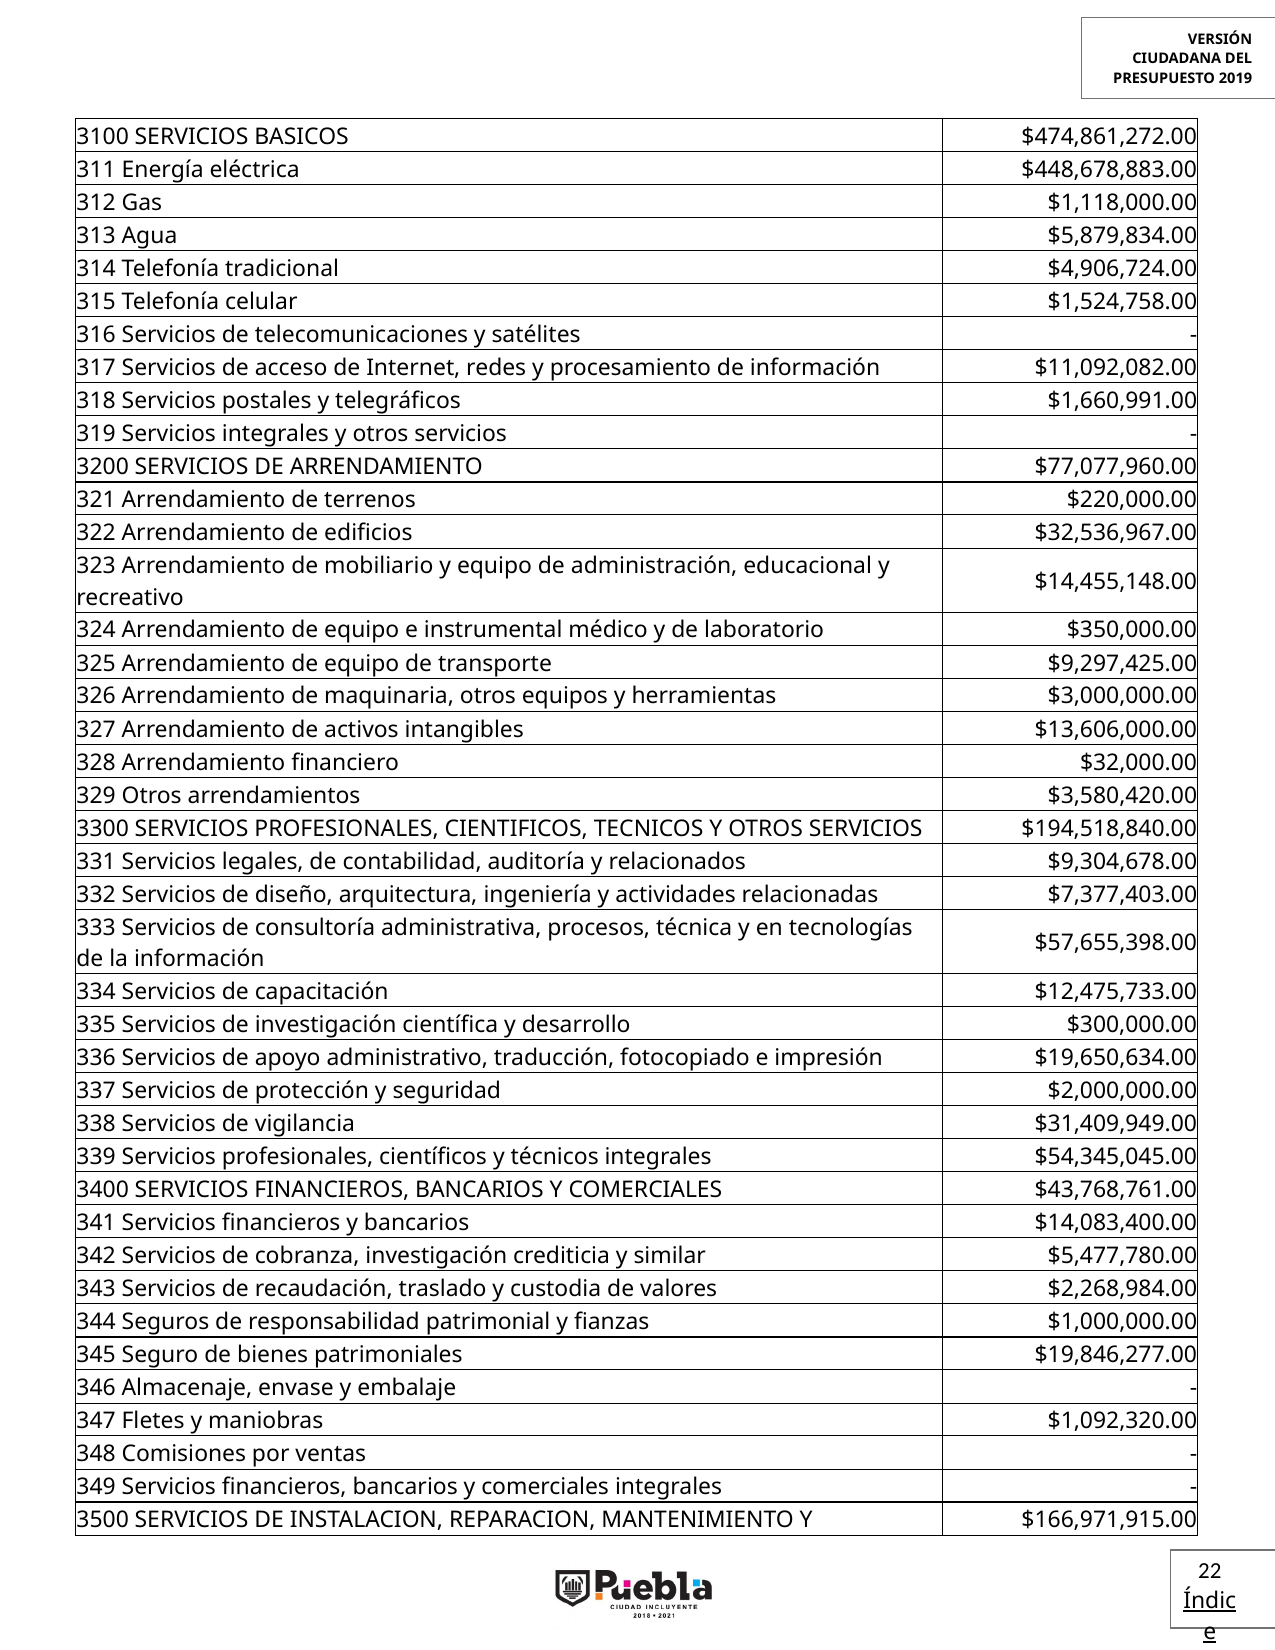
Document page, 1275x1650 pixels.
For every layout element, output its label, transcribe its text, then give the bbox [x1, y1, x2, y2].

table_cell - [943, 1436, 1197, 1468]
table_cell $4,906,724.00 [943, 251, 1197, 283]
table_cell $77,077,960.00 [943, 449, 1197, 481]
table_cell $13,606,000.00 [943, 712, 1197, 744]
table_cell 319 Servicios integrales y otros servicios [76, 416, 942, 448]
table_cell $1,660,991.00 [943, 383, 1197, 415]
table_cell 326 Arrendamiento de maquinaria, otros equipos y herramientas [76, 679, 942, 711]
table_cell $350,000.00 [943, 613, 1197, 645]
table_cell $3,000,000.00 [943, 679, 1197, 711]
table_cell $9,304,678.00 [943, 844, 1197, 876]
table_cell 341 Servicios financieros y bancarios [76, 1205, 942, 1237]
table_cell 325 Arrendamiento de equipo de transporte [76, 646, 942, 678]
table_cell $5,879,834.00 [943, 218, 1197, 250]
table_cell 314 Telefonía tradicional [76, 251, 942, 283]
table_cell 343 Servicios de recaudación, traslado y custodia de valores [76, 1271, 942, 1303]
table_cell 345 Seguro de bienes patrimoniales [76, 1338, 942, 1369]
picture [549, 1556, 726, 1629]
table_cell $9,297,425.00 [943, 646, 1197, 678]
table_cell $2,268,984.00 [943, 1271, 1197, 1303]
table_cell 337 Servicios de protección y seguridad [76, 1073, 942, 1105]
table_cell $300,000.00 [943, 1007, 1197, 1039]
table_cell 348 Comisiones por ventas [76, 1436, 942, 1468]
table_cell 318 Servicios postales y telegráficos [76, 383, 942, 415]
table_cell 333 Servicios de consultoría administrativa, procesos, técnica y en tecnologías de la información [76, 910, 942, 973]
table_cell 323 Arrendamiento de mobiliario y equipo de administración, educacional y recreativo [76, 549, 942, 612]
table_cell $32,000.00 [943, 745, 1197, 777]
table_cell 316 Servicios de telecomunicaciones y satélites [76, 317, 942, 349]
table_cell $12,475,733.00 [943, 974, 1197, 1006]
table_cell - [943, 416, 1197, 448]
table_cell $11,092,082.00 [943, 350, 1197, 382]
table_cell $194,518,840.00 [943, 811, 1197, 843]
table_cell $57,655,398.00 [943, 910, 1197, 973]
table_cell 347 Fletes y maniobras [76, 1404, 942, 1435]
table_cell $19,846,277.00 [943, 1338, 1197, 1369]
table_cell $54,345,045.00 [943, 1139, 1197, 1171]
table_cell 338 Servicios de vigilancia [76, 1106, 942, 1138]
table_cell $220,000.00 [943, 483, 1197, 514]
table_cell 339 Servicios profesionales, científicos y técnicos integrales [76, 1139, 942, 1171]
table_cell 311 Energía eléctrica [76, 152, 942, 184]
table_cell 336 Servicios de apoyo administrativo, traducción, fotocopiado e impresión [76, 1040, 942, 1072]
table_cell $7,377,403.00 [943, 877, 1197, 909]
table_cell 3100 SERVICIOS BASICOS [76, 119, 942, 151]
table_cell $19,650,634.00 [943, 1040, 1197, 1072]
table_cell $32,536,967.00 [943, 515, 1197, 547]
table_cell 331 Servicios legales, de contabilidad, auditoría y relacionados [76, 844, 942, 876]
table_cell 312 Gas [76, 185, 942, 217]
table_cell 342 Servicios de cobranza, investigación crediticia y similar [76, 1238, 942, 1270]
table_cell 321 Arrendamiento de terrenos [76, 483, 942, 514]
table_cell $2,000,000.00 [943, 1073, 1197, 1105]
table_cell $31,409,949.00 [943, 1106, 1197, 1138]
table_cell 346 Almacenaje, envase y embalaje [76, 1370, 942, 1402]
table_cell $448,678,883.00 [943, 152, 1197, 184]
table_cell 3400 SERVICIOS FINANCIEROS, BANCARIOS Y COMERCIALES [76, 1172, 942, 1204]
table_cell $14,083,400.00 [943, 1205, 1197, 1237]
table_cell 328 Arrendamiento financiero [76, 745, 942, 777]
table_cell $14,455,148.00 [943, 549, 1197, 612]
table_cell $5,477,780.00 [943, 1238, 1197, 1270]
table_cell $474,861,272.00 [943, 119, 1197, 151]
table_cell $1,524,758.00 [943, 284, 1197, 316]
table_cell 332 Servicios de diseño, arquitectura, ingeniería y actividades relacionadas [76, 877, 942, 909]
table_cell $166,971,915.00 [943, 1503, 1197, 1534]
table_cell 334 Servicios de capacitación [76, 974, 942, 1006]
table_cell 349 Servicios financieros, bancarios y comerciales integrales [76, 1470, 942, 1501]
table_cell $3,580,420.00 [943, 778, 1197, 810]
table_cell 327 Arrendamiento de activos intangibles [76, 712, 942, 744]
table_cell $1,092,320.00 [943, 1404, 1197, 1435]
table_cell 313 Agua [76, 218, 942, 250]
table_cell 335 Servicios de investigación científica y desarrollo [76, 1007, 942, 1039]
table_cell - [943, 1470, 1197, 1501]
table_cell - [943, 317, 1197, 349]
table_cell 3200 SERVICIOS DE ARRENDAMIENTO [76, 449, 942, 481]
table_cell 317 Servicios de acceso de Internet, redes y procesamiento de información [76, 350, 942, 382]
table_cell $43,768,761.00 [943, 1172, 1197, 1204]
table_cell $1,118,000.00 [943, 185, 1197, 217]
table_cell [76, 1503, 942, 1534]
table_cell 3300 SERVICIOS PROFESIONALES, CIENTIFICOS, TECNICOS Y OTROS SERVICIOS [76, 811, 942, 843]
table_cell - [943, 1370, 1197, 1402]
table_cell 344 Seguros de responsabilidad patrimonial y fianzas [76, 1304, 942, 1336]
table_cell $1,000,000.00 [943, 1304, 1197, 1336]
table_cell 322 Arrendamiento de edificios [76, 515, 942, 547]
table_cell 315 Telefonía celular [76, 284, 942, 316]
table_cell 329 Otros arrendamientos [76, 778, 942, 810]
table_cell 324 Arrendamiento de equipo e instrumental médico y de laboratorio [76, 613, 942, 645]
